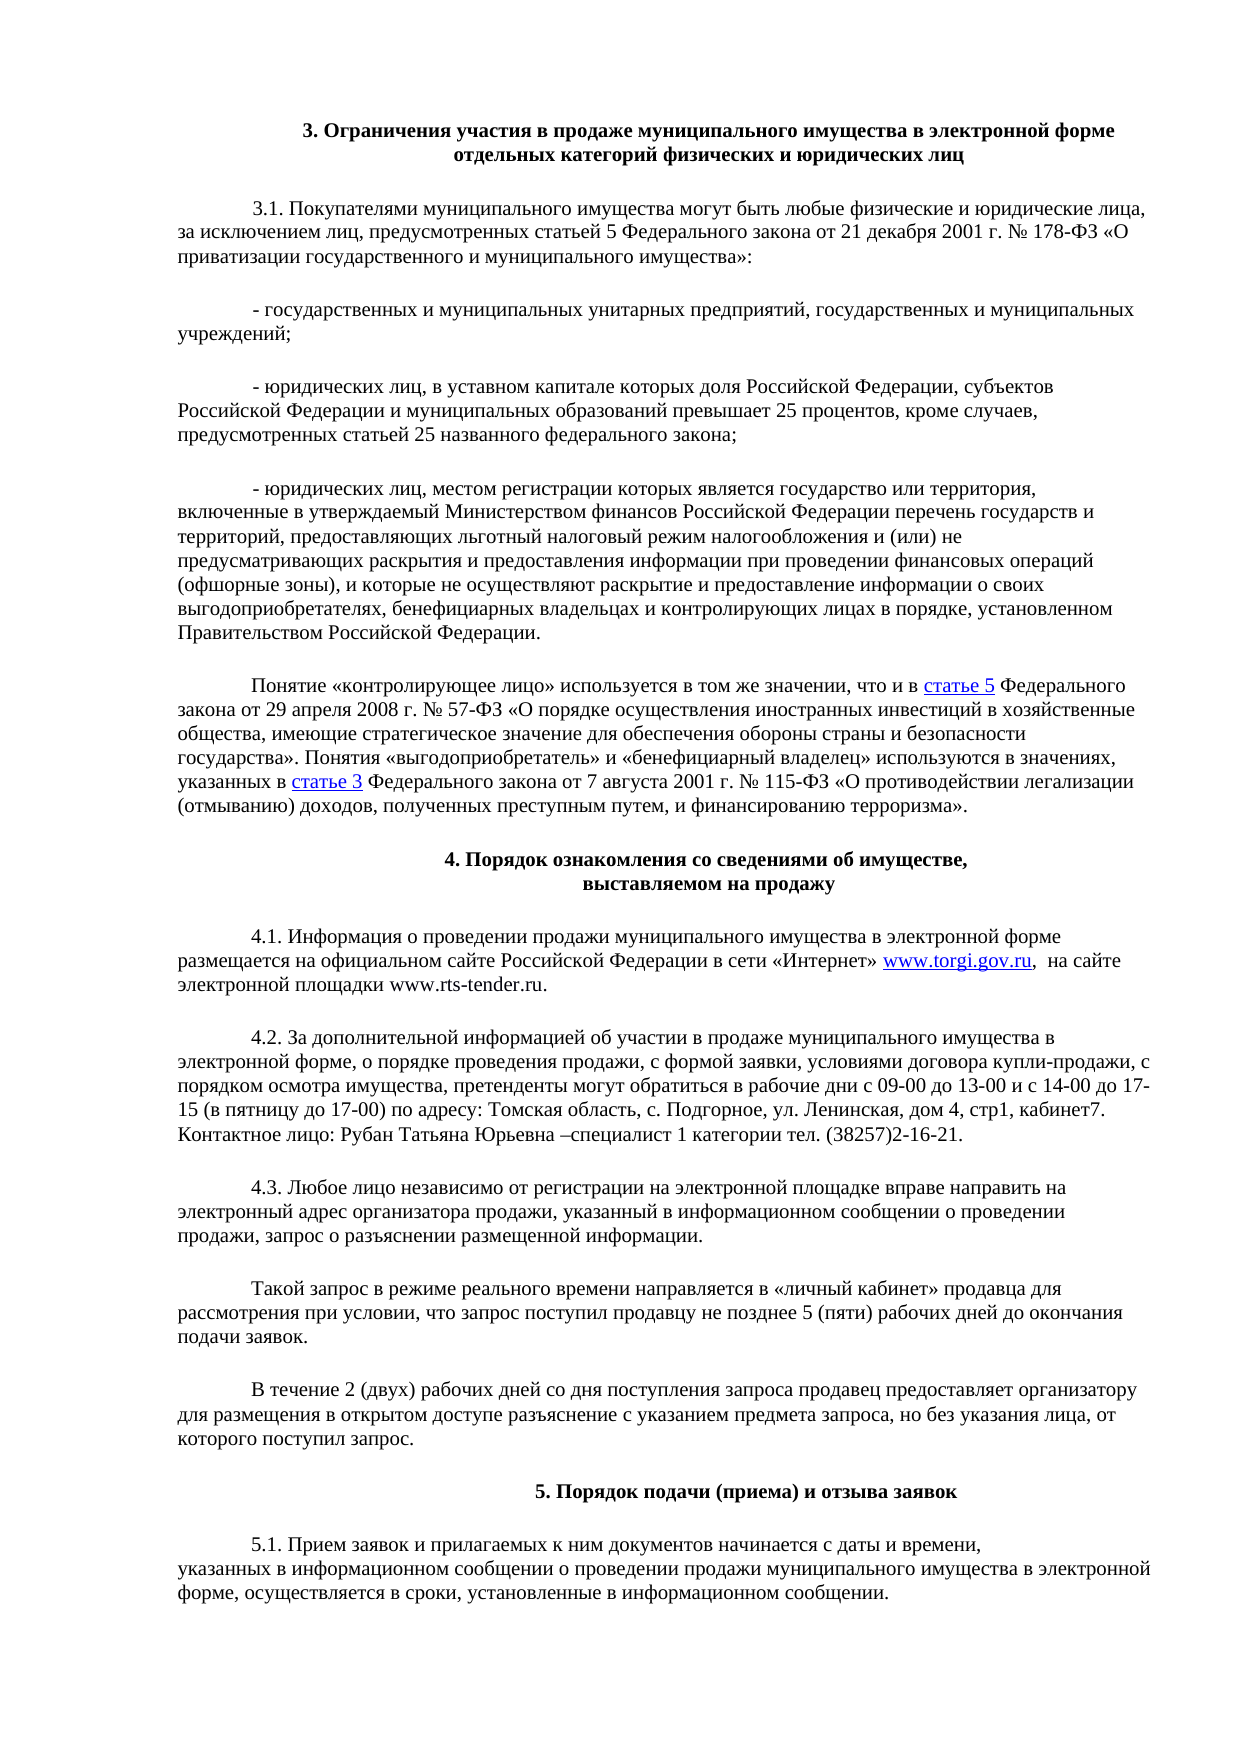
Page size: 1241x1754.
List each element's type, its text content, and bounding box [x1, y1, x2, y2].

text Такой запрос в режиме реального времени направляется в «личный кабинет» продавца для рассмотрения при условии, что запрос поступил продавцу не позднее 5 (пяти) рабочих дней до окончания подачи заявок. [177, 1276, 1152, 1348]
text - государственных и муниципальных унитарных предприятий, государственных и муниципальных учреждений; [177, 297, 1152, 345]
text 4.3. Любое лицо независимо от регистрации на электронной площадке вправе направить на электронный адрес организатора продажи, указанный в информационном сообщении о проведении продажи, запрос о разъяснении размещенной информации. [177, 1175, 1152, 1247]
text В течение 2 (двух) рабочих дней со дня поступления запроса продавец предоставляет организатору для размещения в открытом доступе разъяснение с указанием предмета запроса, но без указания лица, от которого поступил запрос. [177, 1377, 1152, 1449]
text 4. Порядок ознакомления со сведениями об имуществе, выставляемом на продажу [266, 847, 1152, 895]
text 5.1. Прием заявок и прилагаемых к ним документов начинается с даты и времени, указанных в информационном сообщении о проведении продажи муниципального имущества в электронной форме, осуществляется в сроки, установленные в информационном сообщении. [177, 1532, 1152, 1604]
text Понятие «контролирующее лицо» используется в том же значении, что и в статье 5 Федерального закона от 29 апреля 2008 г. № 57-ФЗ «О порядке осуществления иностранных инвестиций в хозяйственные общества, имеющие стратегическое значение для обеспечения обороны страны и безопасности государства». Понятия «выгодоприобретатель» и «бенефициарный владелец» используются в значениях, указанных в статье 3 Федерального закона от 7 августа 2001 г. № 115-ФЗ «О противодействии легализации (отмыванию) доходов, полученных преступным путем, и финансированию терроризма». [177, 673, 1152, 817]
text 4.1. Информация о проведении продажи муниципального имущества в электронной форме размещается на официальном сайте Российской Федерации в сети «Интернет» www.torgi.gov.ru, на сайте электронной площадки www.rts-tender.ru. [177, 924, 1152, 996]
text - юридических лиц, в уставном капитале которых доля Российской Федерации, субъектов Российской Федерации и муниципальных образований превышает 25 процентов, кроме случаев, предусмотренных статьей 25 названного федерального закона; [177, 374, 1152, 446]
text 3. Ограничения участия в продаже муниципального имущества в электронной форме отдельных категорий физических и юридических лиц [266, 118, 1152, 166]
text - юридических лиц, местом регистрации которых является государство или территория, включенные в утверждаемый Министерством финансов Российской Федерации перечень государств и территорий, предоставляющих льготный налоговый режим налогообложения и (или) не предусматривающих раскрытия и предоставления информации при проведении финансовых операций (офшорные зоны), и которые не осуществляют раскрытие и предоставление информации о своих выгодоприобретателях, бенефициарных владельцах и контролирующих лицах в порядке, установленном Правительством Российской Федерации. [177, 475, 1152, 644]
text 5. Порядок подачи (приема) и отзыва заявок [341, 1479, 1152, 1503]
text 3.1. Покупателями муниципального имущества могут быть любые физические и юридические лица, за исключением лиц, предусмотренных статьей 5 Федерального закона от 21 декабря 2001 г. № 178-ФЗ «О приватизации государственного и муниципального имущества»: [177, 195, 1152, 268]
text 4.2. За дополнительной информацией об участии в продаже муниципального имущества в электронной форме, о порядке проведения продажи, с формой заявки, условиями договора купли-продажи, с порядком осмотра имущества, претенденты могут обратиться в рабочие дни с 09-00 до 13-00 и с 14-00 до 17-15 (в пятницу до 17-00) по адресу: Томская область, с. Подгорное, ул. Ленинская, дом 4, стр1, кабинет7. Контактное лицо: Рубан Татьяна Юрьевна –специалист 1 категории тел. (38257)2-16-21. [177, 1025, 1152, 1146]
